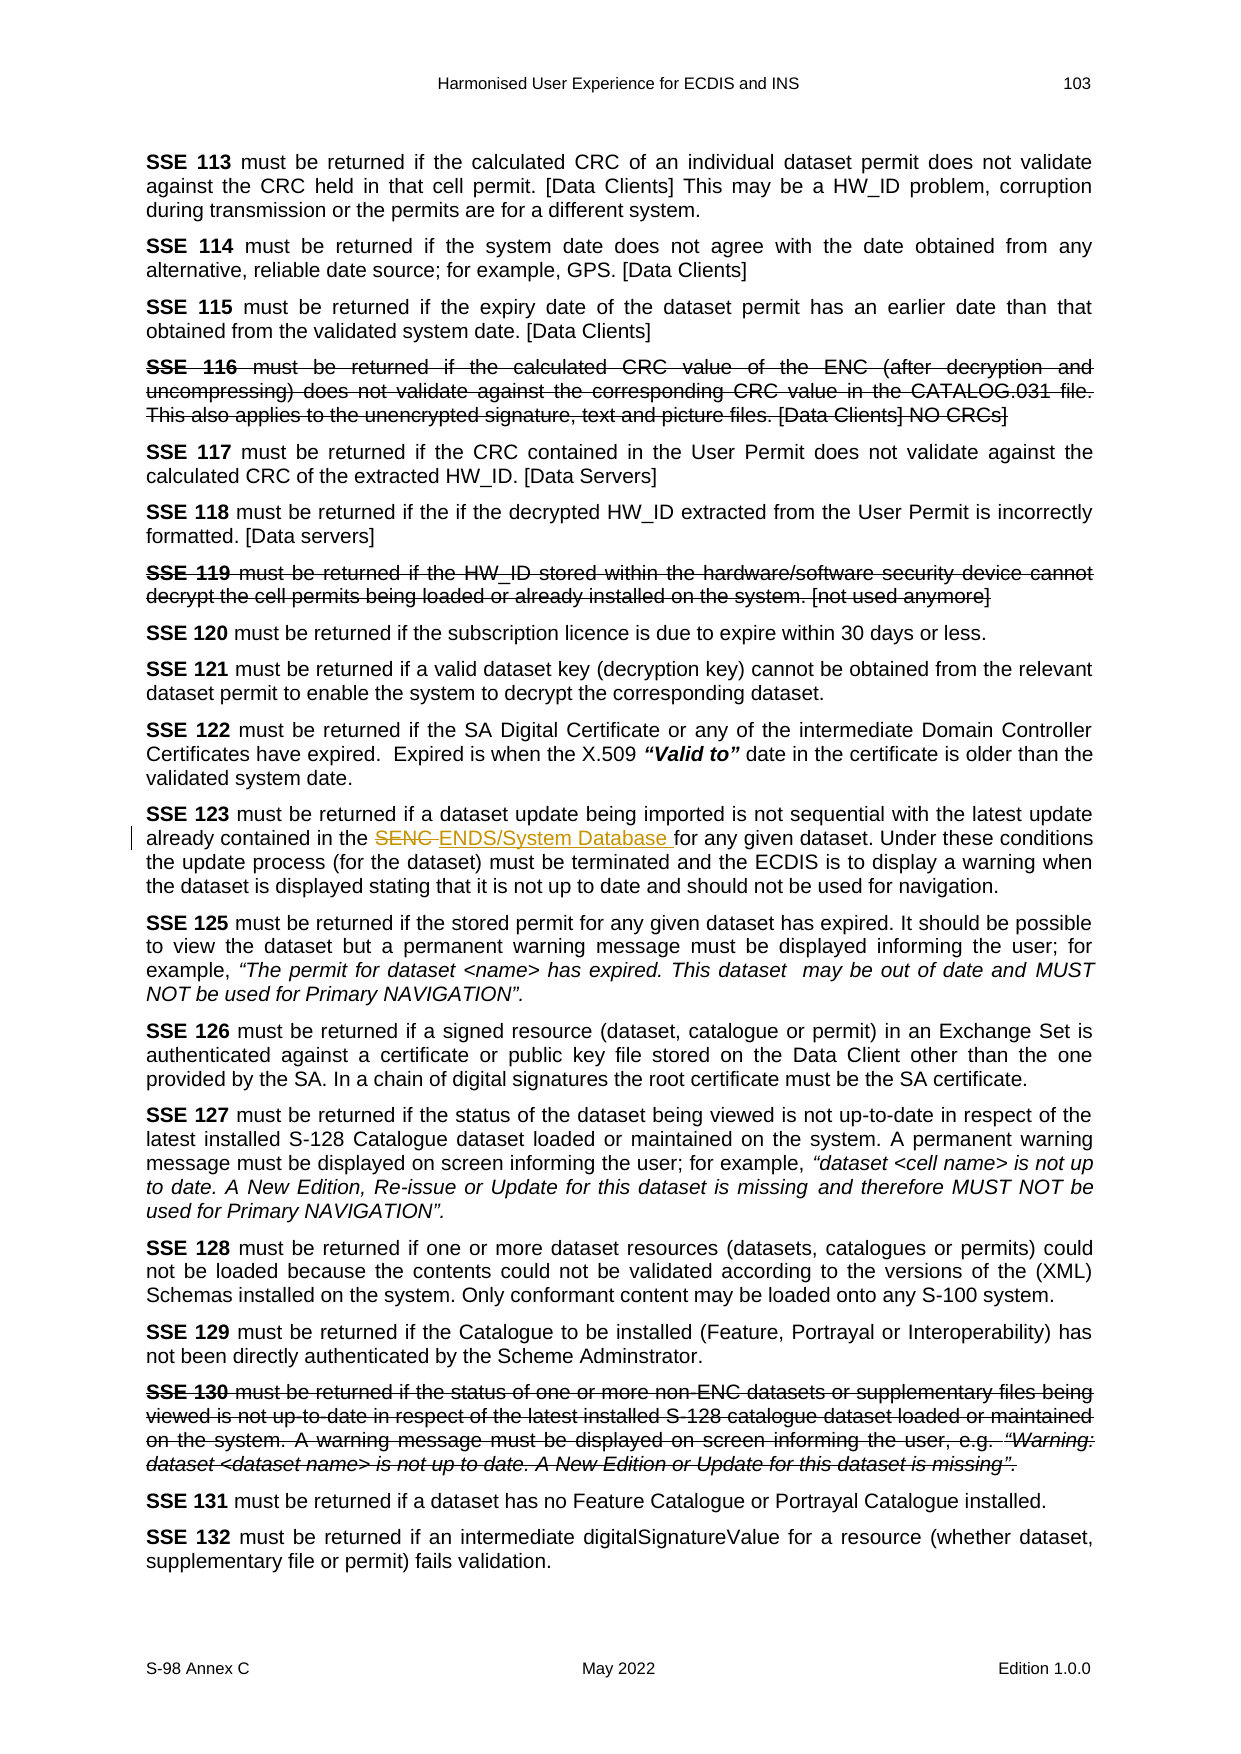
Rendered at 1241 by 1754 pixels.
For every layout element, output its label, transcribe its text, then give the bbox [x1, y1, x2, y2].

text SSE 121 must be returned if a valid dataset key (decryption key) cannot be obtained from the relevant dataset permit to enable the system to decrypt the corresponding dataset. [146, 657, 1094, 705]
text SSE 128 must be returned if one or more dataset resources (datasets, catalogues or permits) could not be loaded because the contents could not be validated according to the versions of the (XML) Schemas installed on the system. Only conformant content may be loaded onto any S-100 system. [146, 1235, 1094, 1307]
text SSE 130 must be returned if the status of one or more non-ENC datasets or supplementary files being viewed is not up-to-date in respect of the latest installed S-128 catalogue dataset loaded or maintained on the system. A warning message must be displayed on screen informing the user, e.g. “Warning: dataset <dataset name> is not up to date. A New Edition or Update for this dataset is missing”. [146, 1418, 1094, 1476]
text SSE 125 must be returned if the stored permit for any given dataset has expired. It should be possible to view the dataset but a permanent warning message must be displayed informing the user; for example, “The permit for dataset <name> has expired. This dataset may be out of date and MUST NOT be used for Primary NAVIGATION”. [146, 910, 1094, 1006]
text SSE 119 must be returned if the HW_ID stored within the hardware/software security device cannot decrypt the cell permits being loaded or already installed on the system. [not used anymore] [146, 575, 1094, 608]
text SSE 118 must be returned if the if the decrypted HW_ID extracted from the User Permit is incorrectly formatted. [Data servers] [146, 500, 1094, 548]
text SSE 116 must be returned if the calculated CRC value of the ENC (after decryption and uncompressing) does not validate against the corresponding CRC value in the CATALOG.031 file. This also applies to the unencrypted signature, text and picture files. [Data Clients] NO CRCs] [146, 369, 1094, 392]
text SSE 129 must be returned if the Catalogue to be installed (Feature, Portrayal or Interoperability) has not been directly authenticated by the Scheme Adminstrator. [146, 1320, 1094, 1368]
text SSE 119 must be returned if the HW_ID stored within the hardware/software security device cannot decrypt the cell permits being loaded or already installed on the system. [not used anymore] [146, 560, 1094, 574]
text SSE 131 must be returned if a dataset has no Feature Catalogue or Portrayal Catalogue installed. [146, 1488, 1094, 1512]
text SSE 123 must be returned if a dataset update being imported is not sequential with the latest update already contained in the for any given dataset. Under these conditions the update process (for the dataset) must be terminated and the ECDIS is to display a warning when the dataset is displayed stating that it is not up to date and should not be used for navigation. [146, 802, 1094, 898]
text SSE 115 must be returned if the expiry date of the dataset permit has an earlier date than that obtained from the validated system date. [Data Clients] [146, 295, 1094, 343]
text SSE 132 must be returned if an intermediate digitalSignatureValue for a resource (whether dataset, supplementary file or permit) fails validation. [146, 1525, 1094, 1573]
text SSE 114 must be returned if the system date does not agree with the date obtained from any alternative, reliable date source; for example, GPS. [Data Clients] [146, 234, 1094, 282]
text SSE 122 must be returned if the SA Digital Certificate or any of the intermediate Domain Controller Certificates have expired. Expired is when the X.509 “Valid to” date in the certificate is older than the validated system date. [146, 718, 1094, 789]
text SSE 126 must be returned if a signed resource (dataset, catalogue or permit) in an Exchange Set is authenticated against a certificate or public key file stored on the Data Client other than the one provided by the SA. In a chain of digital signatures the root certificate must be the SA certificate. [146, 1019, 1094, 1091]
text SSE 117 must be returned if the CRC contained in the User Permit does not validate against the calculated CRC of the extracted HW_ID. [Data Servers] [146, 439, 1094, 487]
text SSE 113 must be returned if the calculated CRC of an individual dataset permit does not validate against the CRC held in that cell permit. [Data Clients] This may be a HW_ID problem, corruption during transmission or the permits are for a different system. [146, 150, 1094, 222]
text SSE 127 must be returned if the status of the dataset being viewed is not up-to-date in respect of the latest installed S-128 Catalogue dataset loaded or maintained on the system. A permanent warning message must be displayed on screen informing the user; for example, “dataset <cell name> is not up to date. A New Edition, Re-issue or Update for this dataset is missing and therefore MUST NOT be used for Primary NAVIGATION”. [146, 1103, 1094, 1223]
text SSE 120 must be returned if the subscription licence is due to expire within 30 days or less. [146, 621, 1094, 645]
text SSE 116 must be returned if the calculated CRC value of the ENC (after decryption and uncompressing) does not validate against the corresponding CRC value in the CATALOG.031 file. This also applies to the unencrypted signature, text and picture files. [Data Clients] NO CRCs] [146, 393, 1094, 427]
